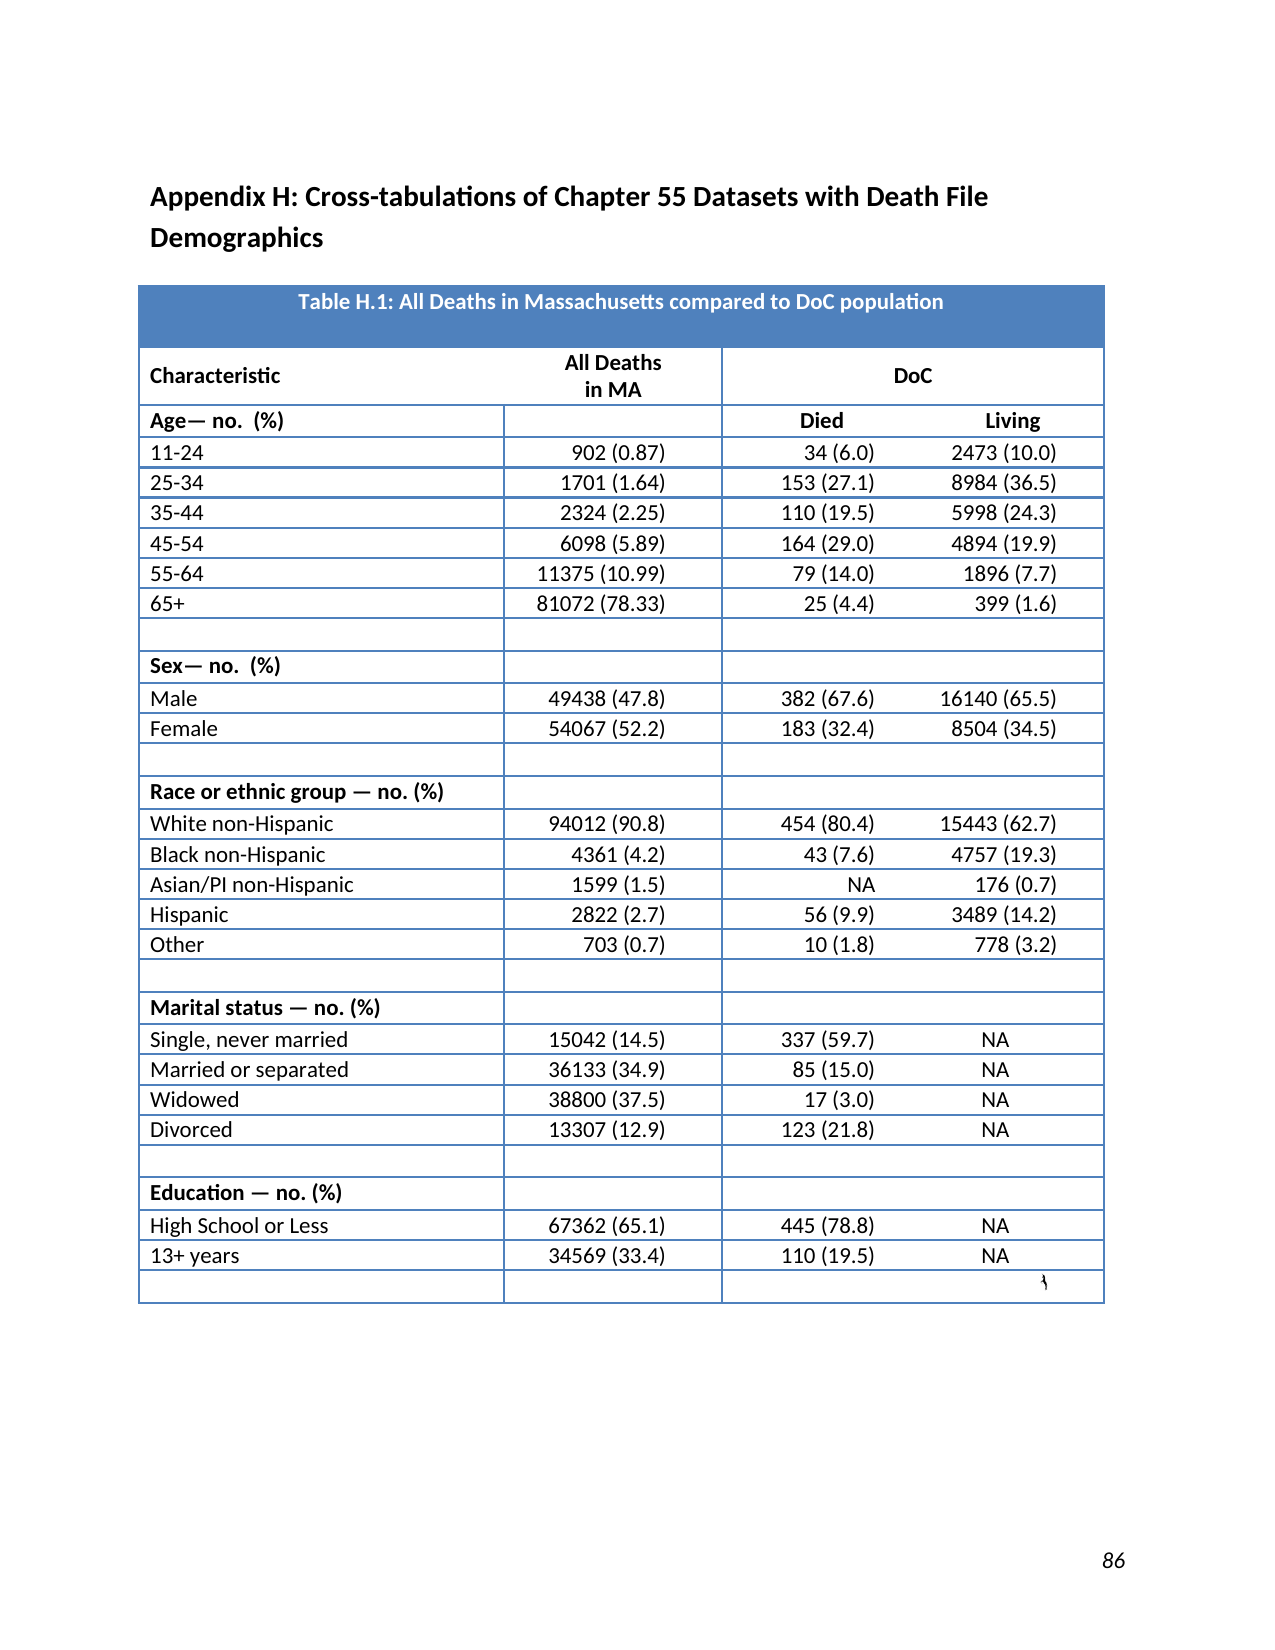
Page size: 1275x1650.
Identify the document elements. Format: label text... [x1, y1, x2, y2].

table_cell 43 (7.6) [723, 840, 922, 868]
table_cell [922, 960, 1103, 991]
table_cell [140, 960, 503, 991]
table_cell Living [922, 406, 1103, 436]
table_cell [505, 406, 721, 436]
table_cell 17 (3.0) [723, 1086, 922, 1113]
subtitle Appendix H: Cross-tabulations of Chapter 55 Datasets with Death File Demographics [150, 178, 1125, 254]
table_cell NA [922, 1116, 1103, 1144]
table_cell 4757 (19.3) [922, 840, 1103, 868]
table_cell [505, 777, 721, 807]
table_cell Single, never married [140, 1025, 503, 1053]
table_cell 34 (6.0) [723, 438, 922, 466]
table_cell [505, 652, 721, 682]
table_cell 1599 (1.5) [505, 870, 721, 898]
table_cell [723, 777, 922, 807]
table_cell Race or ethnic group — no. (%) [140, 777, 503, 807]
table_cell 2822 (2.7) [505, 900, 721, 928]
table_cell Marital status — no. (%) [140, 993, 503, 1023]
table_cell [505, 960, 721, 991]
table_cell 164 (29.0) [723, 529, 922, 557]
table_cell 10 (1.8) [723, 930, 922, 958]
table_cell 13307 (12.9) [505, 1116, 721, 1144]
table_cell Female [140, 714, 503, 742]
table_cell [140, 744, 503, 775]
table_cell Male [140, 684, 503, 712]
table_cell Sex— no. (%) [140, 652, 503, 682]
table_cell All Deaths in MA [504, 348, 721, 404]
table_cell [723, 993, 922, 1023]
table_cell [723, 1271, 922, 1302]
table_cell Married or separated [140, 1055, 503, 1083]
table_cell [922, 652, 1103, 682]
table_cell Age— no. (%) [140, 406, 503, 436]
table_cell 445 (78.8) [723, 1211, 922, 1239]
table_cell 5998 (24.3) [922, 499, 1103, 527]
table_cell [922, 993, 1103, 1023]
table_cell [922, 1146, 1103, 1176]
table_cell 81072 (78.33) [505, 589, 721, 617]
table_cell 45-54 [140, 529, 503, 557]
table_cell [922, 777, 1103, 807]
table_cell 123 (21.8) [723, 1116, 922, 1144]
table_cell 703 (0.7) [505, 930, 721, 958]
table_cell 4894 (19.9) [922, 529, 1103, 557]
table_cell [723, 960, 922, 991]
table_cell 902 (0.87) [505, 438, 721, 466]
table_cell [723, 1178, 922, 1209]
table_cell [922, 619, 1103, 649]
table_cell 56 (9.9) [723, 900, 922, 928]
table_cell Divorced [140, 1116, 503, 1144]
table_cell [723, 744, 922, 775]
table_cell 13+ years [140, 1241, 503, 1269]
table_cell 38800 (37.5) [505, 1086, 721, 1113]
table_cell [505, 1146, 721, 1176]
table_cell High School or Less [140, 1211, 503, 1239]
picture [1039, 1271, 1048, 1291]
table_cell NA [922, 1211, 1103, 1239]
table_cell [140, 1271, 503, 1302]
table_cell 1896 (7.7) [922, 559, 1103, 587]
table_cell [505, 993, 721, 1023]
table_cell NA [723, 870, 922, 898]
table_cell 54067 (52.2) [505, 714, 721, 742]
table_cell [723, 619, 922, 649]
table_cell 25 (4.4) [723, 589, 922, 617]
table_cell 2324 (2.25) [505, 499, 721, 527]
table_cell 337 (59.7) [723, 1025, 922, 1053]
table_cell Education — no. (%) [140, 1178, 503, 1209]
table_cell 36133 (34.9) [505, 1055, 721, 1083]
table_cell 16140 (65.5) [922, 684, 1103, 712]
table_cell 67362 (65.1) [505, 1211, 721, 1239]
table_cell White non-Hispanic [140, 810, 503, 838]
table_cell [922, 1178, 1103, 1209]
table_cell 85 (15.0) [723, 1055, 922, 1083]
table_cell 4361 (4.2) [505, 840, 721, 868]
table_cell [505, 744, 721, 775]
table_cell Hispanic [140, 900, 503, 928]
table_cell [723, 652, 922, 682]
table_cell [505, 619, 721, 649]
table_cell Widowed [140, 1086, 503, 1113]
table_cell 6098 (5.89) [505, 529, 721, 557]
table_cell 399 (1.6) [922, 589, 1103, 617]
table_cell 110 (19.5) [723, 1241, 922, 1269]
table_cell 15443 (62.7) [922, 810, 1103, 838]
table_cell 94012 (90.8) [505, 810, 721, 838]
table_cell [723, 1146, 922, 1176]
table_cell NA [922, 1086, 1103, 1113]
table_cell 153 (27.1) [723, 469, 922, 496]
table_cell Asian/PI non-Hispanic [140, 870, 503, 898]
table_cell 11-24 [140, 438, 503, 466]
table_cell 2473 (10.0) [922, 438, 1103, 466]
table_cell [505, 1271, 721, 1302]
table_cell [922, 1271, 1103, 1302]
table_cell 15042 (14.5) [505, 1025, 721, 1053]
table_cell NA [922, 1241, 1103, 1269]
table_cell 778 (3.2) [922, 930, 1103, 958]
table_cell 183 (32.4) [723, 714, 922, 742]
table_cell 25-34 [140, 469, 503, 496]
table_cell [140, 619, 503, 649]
table_cell NA [922, 1025, 1103, 1053]
table_cell 110 (19.5) [723, 499, 922, 527]
table_header Table H.1: All Deaths in Massachusetts compared to DoC population [140, 287, 1103, 346]
table_cell [140, 1146, 503, 1176]
table_cell 176 (0.7) [922, 870, 1103, 898]
table_cell NA [922, 1055, 1103, 1083]
table_cell 35-44 [140, 499, 503, 527]
table_cell 8504 (34.5) [922, 714, 1103, 742]
table_cell 79 (14.0) [723, 559, 922, 587]
table_cell 55-64 [140, 559, 503, 587]
table_cell 8984 (36.5) [922, 469, 1103, 496]
table_cell 1701 (1.64) [505, 469, 721, 496]
table_cell 65+ [140, 589, 503, 617]
table_cell 454 (80.4) [723, 810, 922, 838]
table_cell DoC [723, 348, 1103, 404]
table_cell 382 (67.6) [723, 684, 922, 712]
table_cell 11375 (10.99) [505, 559, 721, 587]
table_cell 49438 (47.8) [505, 684, 721, 712]
table_cell [505, 1178, 721, 1209]
table_cell [922, 744, 1103, 775]
table_cell 34569 (33.4) [505, 1241, 721, 1269]
table_cell Black non-Hispanic [140, 840, 503, 868]
table_cell 3489 (14.2) [922, 900, 1103, 928]
table_cell Died [723, 406, 922, 436]
table_cell Other [140, 930, 503, 958]
table_cell Characteristic [140, 348, 504, 404]
